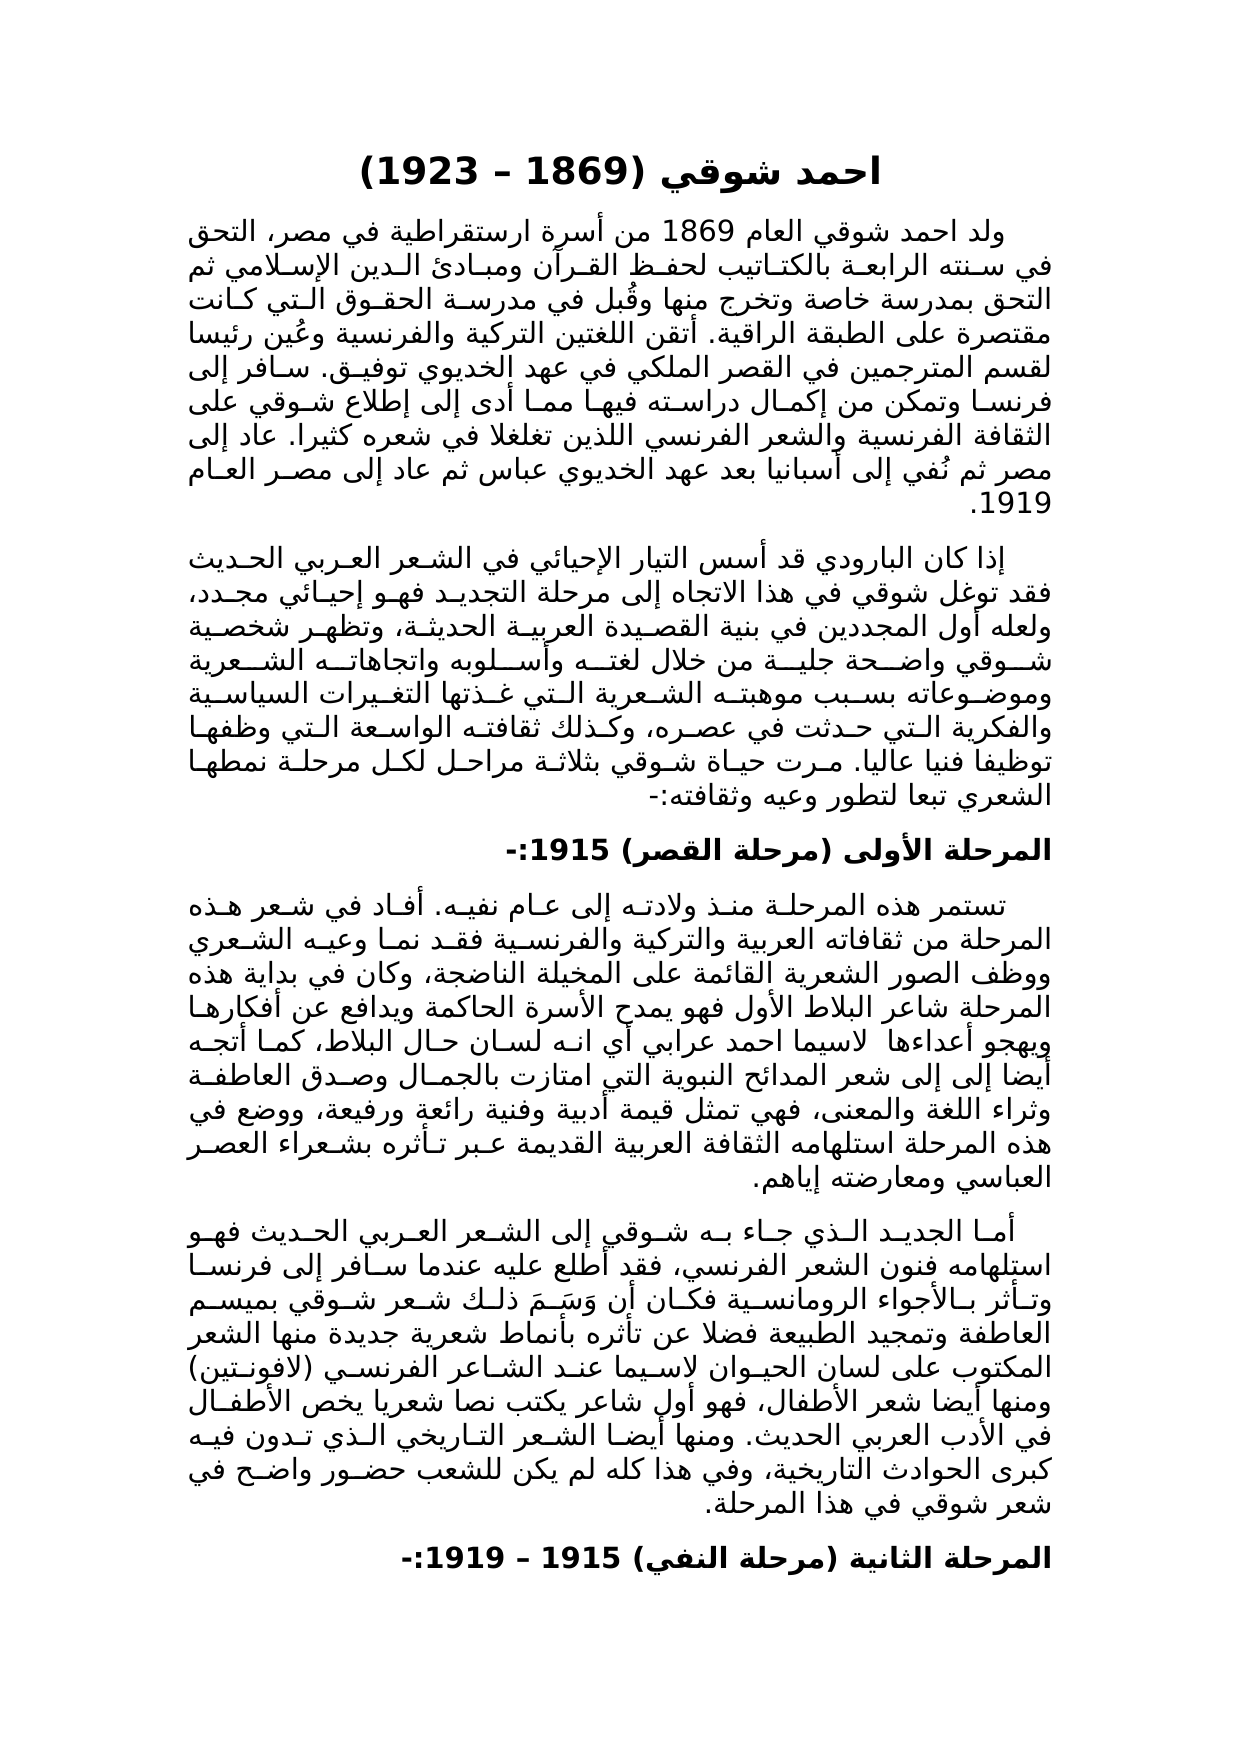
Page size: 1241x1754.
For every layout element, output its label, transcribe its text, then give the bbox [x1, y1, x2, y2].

text ولد احمد شوقي العام 1869 من أسرة ارستقراطية في مصر، التحق في سنته الرابعة بالكتاتيب لحفظ القرآن ومبادئ الدين الإسلامي ثم التحق بمدرسة خاصة وتخرج منها وقُبل في مدرسة الحقوق التي كانت مقتصرة على الطبقة الراقية. أتقن اللغتين التركية والفرنسية وعُين رئيسا لقسم المترجمين في القصر الملكي في عهد الخديوي توفيق. سافر إلى فرنسا وتمكن من إكمال دراسته فيها مما أدى إلى إطلاع شوقي على الثقافة الفرنسية والشعر الفرنسي اللذين تغلغلا في شعره كثيرا. عاد إلى مصر ثم نُفي إلى أسبانيا بعد عهد الخديوي عباس ثم عاد إلى مصر العام 1919. [187, 214, 1053, 520]
text المرحلة الأولى (مرحلة القصر) 1915:- [187, 833, 1053, 867]
text المرحلة الثانية (مرحلة النفي) 1915 – 1919:- [187, 1541, 1053, 1575]
text احمد شوقي (1869 – 1923) [187, 150, 1053, 194]
text أما الجديد الذي جاء به شوقي إلى الشعر العربي الحديث فهو استلهامه فنون الشعر الفرنسي، فقد أطلع عليه عندما سافر إلى فرنسا وتأثر بالأجواء الرومانسية فكان أن وَسَمَ ذلك شعر شوقي بميسم العاطفة وتمجيد الطبيعة فضلا عن تأثره بأنماط شعرية جديدة منها الشعر المكتوب على لسان الحيوان لاسيما عند الشاعر الفرنسي (لافونتين) ومنها أيضا شعر الأطفال، فهو أول شاعر يكتب نصا شعريا يخص الأطفال في الأدب العربي الحديث. ومنها أيضا الشعر التاريخي الذي تدون فيه كبرى الحوادث التاريخية، وفي هذا كله لم يكن للشعب حضور واضح في شعر شوقي في هذا المرحلة. [187, 1215, 1053, 1520]
text إذا كان البارودي قد أسس التيار الإحيائي في الشعر العربي الحديث فقد توغل شوقي في هذا الاتجاه إلى مرحلة التجديد فهو إحيائي مجدد، ولعله أول المجددين في بنية القصيدة العربية الحديثة، وتظهر شخصية شوقي واضحة جلية من خلال لغته وأسلوبه واتجاهاته الشعرية وموضوعاته بسبب موهبته الشعرية التي غذتها التغيرات السياسية والفكرية التي حدثت في عصره، وكذلك ثقافته الواسعة التي وظفها توظيفا فنيا عاليا. مرت حياة شوقي بثلاثة مراحل لكل مرحلة نمطها الشعري تبعا لتطور وعيه وثقافته:- [187, 541, 1053, 813]
text تستمر هذه المرحلة منذ ولادته إلى عام نفيه. أفاد في شعر هذه المرحلة من ثقافاته العربية والتركية والفرنسية فقد نما وعيه الشعري ووظف الصور الشعرية القائمة على المخيلة الناضجة، وكان في بداية هذه المرحلة شاعر البلاط الأول فهو يمدح الأسرة الحاكمة ويدافع عن أفكارها ويهجو أعداءها لاسيما احمد عرابي أي انه لسان حال البلاط، كما أتجه أيضا إلى إلى شعر المدائح النبوية التي امتازت بالجمال وصدق العاطفة وثراء اللغة والمعنى، فهي تمثل قيمة أدبية وفنية رائعة ورفيعة، ووضع في هذه المرحلة استلهامه الثقافة العربية القديمة عبر تأثره بشعراء العصر العباسي ومعارضته إياهم. [187, 888, 1053, 1194]
